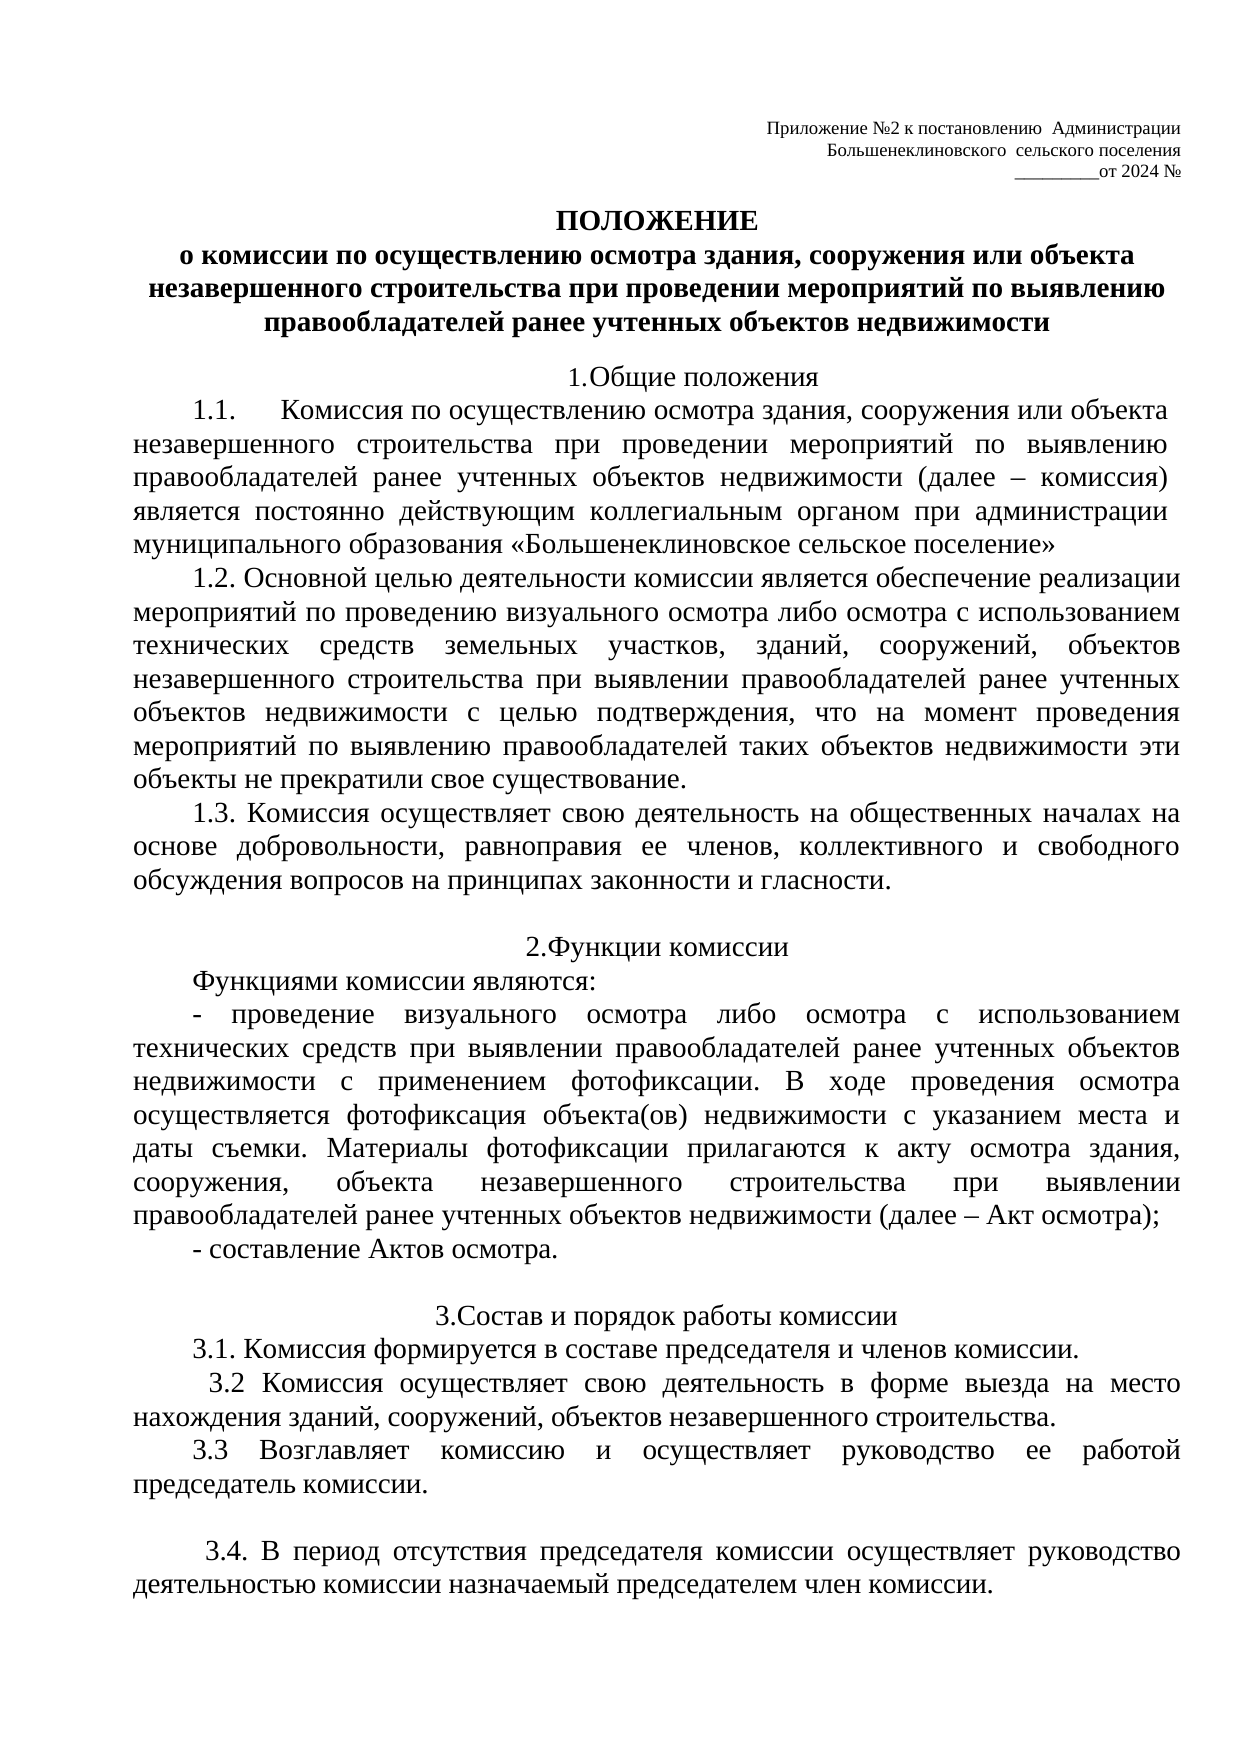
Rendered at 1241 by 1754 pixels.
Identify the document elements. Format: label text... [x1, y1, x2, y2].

text ПОЛОЖЕНИЕ [133, 203, 1181, 237]
list 3.Состав и порядок работы комиссии [369, 1298, 1181, 1332]
list 1.2. Основной целью деятельности комиссии является обеспечение реализации мероприятий по проведению визуального осмотра либо осмотра с использованием технических средств земельных участков, зданий, сооружений, объектов незавершенного строительства при выявлении правообладателей ранее учтенных объектов недвижимости с целью подтверждения, что на момент проведения мероприятий по выявлению правообладателей таких объектов недвижимости эти объекты не прекратили свое существование. [133, 560, 1181, 795]
list 2.Функции комиссии [133, 929, 1181, 963]
text Приложение №2 к постановлению Администрации [133, 117, 1181, 138]
list - составление Актов осмотра. [133, 1231, 1181, 1264]
list Функциями комиссии являются: [133, 963, 1181, 996]
text _________от 2024 № [133, 160, 1181, 182]
list 3.4. В период отсутствия председателя комиссии осуществляет руководство деятельностью комиссии назначаемый председателем член комиссии. [133, 1533, 1181, 1600]
list - проведение визуального осмотра либо осмотра с использованием технических средств при выявлении правообладателей ранее учтенных объектов недвижимости с применением фотофиксации. В ходе проведения осмотра осуществляется фотофиксация объекта(ов) недвижимости с указанием места и даты съемки. Материалы фотофиксации прилагаются к акту осмотра здания, сооружения, объекта незавершенного строительства при выявлении правообладателей ранее учтенных объектов недвижимости (далее – Акт осмотра); [133, 996, 1181, 1231]
text Большенеклиновского сельского поселения [133, 138, 1181, 160]
list Общие положения [205, 359, 1181, 392]
list 1.3. Комиссия осуществляет свою деятельность на общественных началах на основе добровольности, равноправия ее членов, коллективного и свободного обсуждения вопросов на принципах законности и гласности. [133, 795, 1181, 896]
list 3.1. Комиссия формируется в составе председателя и членов комиссии. [133, 1332, 1181, 1365]
list 3.3 Возглавляет комиссию и осуществляет руководство ее работой председатель комиссии. [133, 1432, 1181, 1533]
list Комиссия по осуществлению осмотра здания, сооружения или объекта незавершенного строительства при проведении мероприятий по выявлению правообладателей ранее учтенных объектов недвижимости (далее – комиссия) является постоянно действующим коллегиальным органом при администрации муниципального образования «Большенеклиновское сельское поселение» [133, 392, 1169, 560]
list 3.2 Комиссия осуществляет свою деятельность в форме выезда на место нахождения зданий, сооружений, объектов незавершенного строительства. [133, 1365, 1181, 1432]
text о комиссии по осуществлению осмотра здания, сооружения или объекта незавершенного строительства при проведении мероприятий по выявлению правообладателей ранее учтенных объектов недвижимости [133, 237, 1181, 337]
